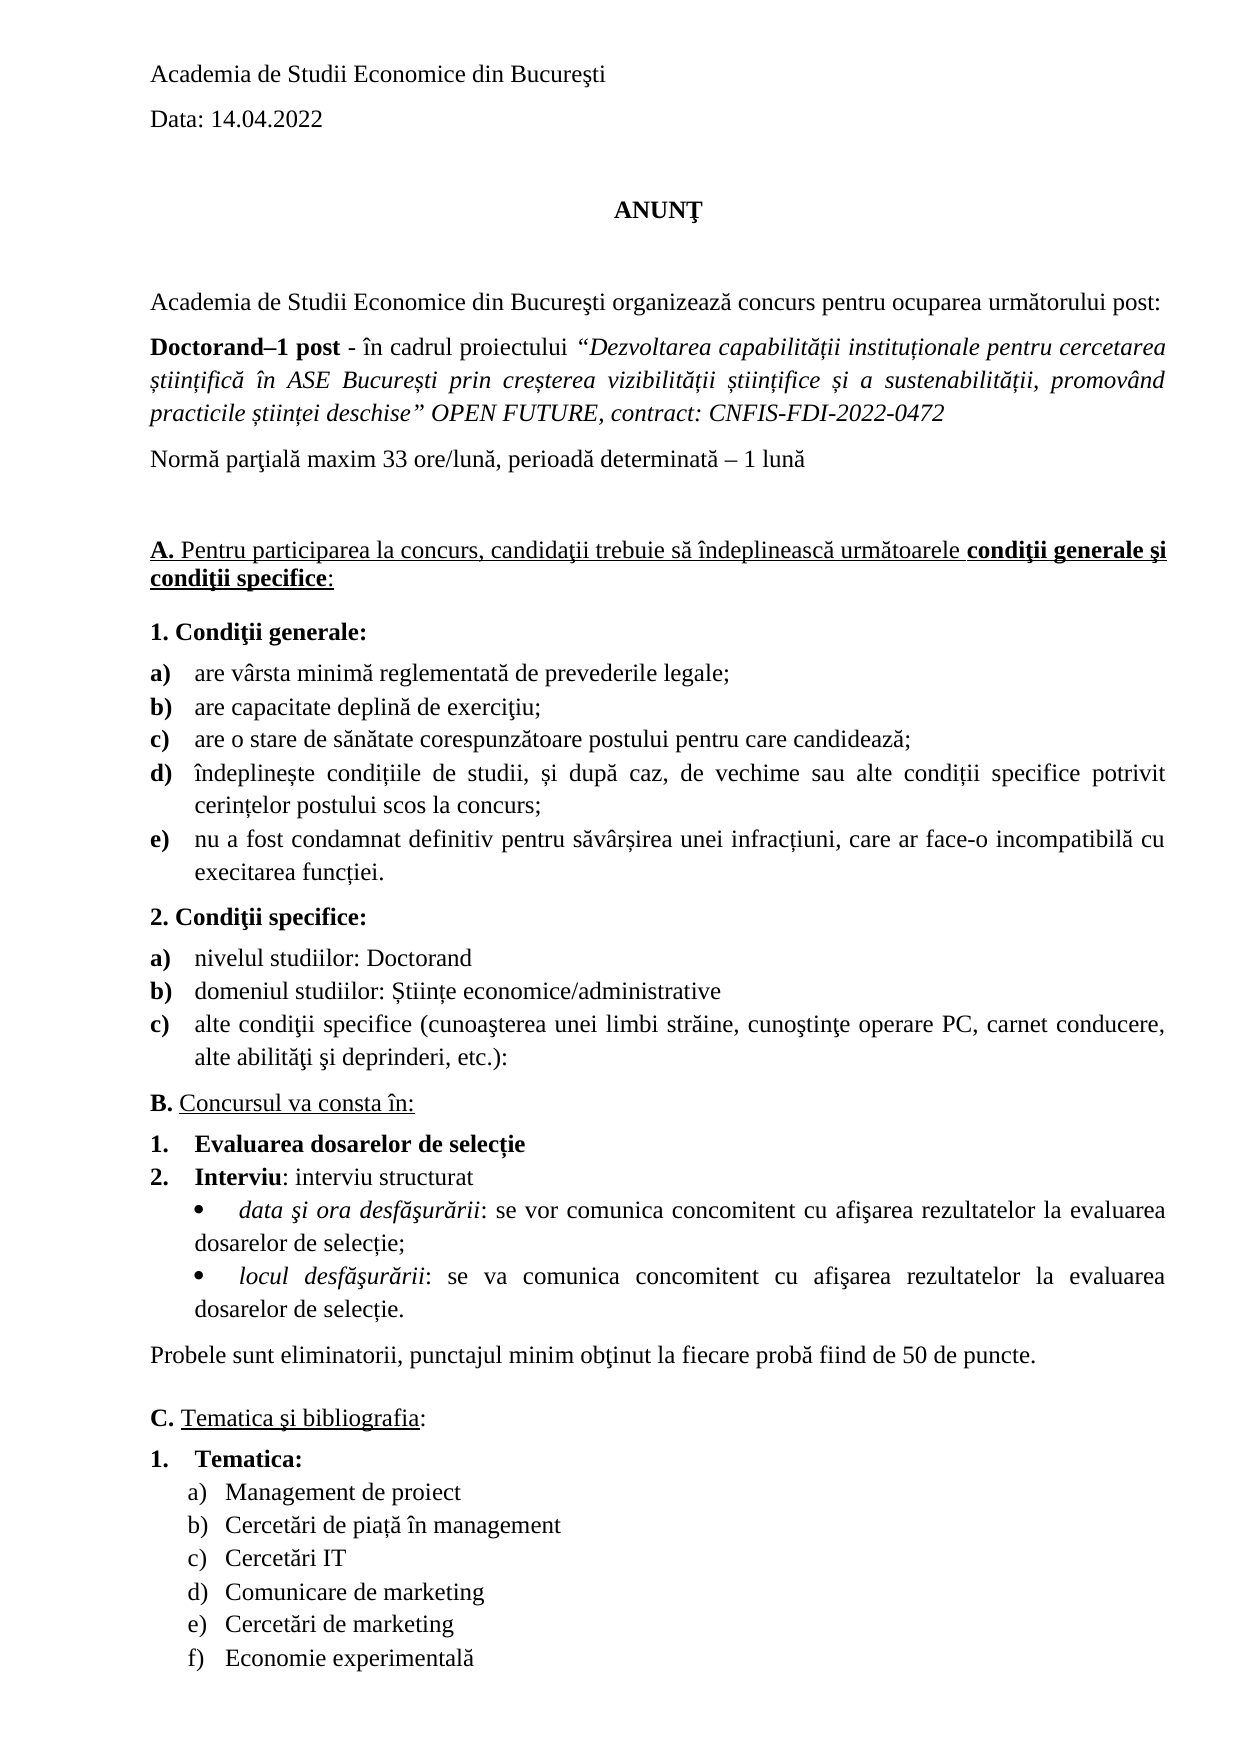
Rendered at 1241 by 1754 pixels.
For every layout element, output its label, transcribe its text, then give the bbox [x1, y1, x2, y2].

text Data: 14.04.2022 [150, 104, 1167, 133]
list Cercetări de piață în management [187, 1511, 1167, 1539]
text A. Pentru participarea la concurs, candidaţii trebuie să îndeplinească următoarele condiţii generale şi condiţii specifice: [150, 561, 1167, 592]
text 2. Condiţii specifice: [150, 902, 1167, 931]
text B. Concursul va consta în: [150, 1088, 1167, 1117]
text Academia de Studii Economice din Bucureşti organizează concurs pentru ocuparea următorului post: [150, 287, 1167, 315]
list îndeplinește condițiile de studii, și după caz, de vechime sau alte condiții specifice potrivit cerințelor postului scos la concurs; [150, 758, 1167, 819]
list Economie experimentală [187, 1643, 1167, 1671]
list alte condiţii specifice (cunoaşterea unei limbi străine, cunoştinţe operare PC, carnet conducere, alte abilităţi şi deprinderi, etc.): [150, 1009, 1167, 1071]
list Cercetări IT [187, 1543, 1167, 1572]
list domeniul studiilor: Științe economice/administrative [150, 976, 1167, 1005]
list are capacitate deplină de exerciţiu; [150, 692, 1167, 720]
text Doctorand–1 post - în cadrul proiectului “Dezvoltarea capabilității instituționale pentru cercetarea științifică în ASE București prin creșterea vizibilității științifice și a sustenabilității, promovând practicile științei deschise” OPEN FUTURE, contract: CNFIS-FDI-2022-0472 [150, 332, 1167, 427]
list nu a fost condamnat definitiv pentru săvârșirea unei infracțiuni, care ar face-o incompatibilă cu execitarea funcției. [150, 824, 1167, 885]
list Evaluarea dosarelor de selecție [150, 1129, 1167, 1158]
text Academia de Studii Economice din Bucureşti [150, 59, 1167, 88]
list are o stare de sănătate corespunzătoare postului pentru care candidează; [150, 724, 1167, 753]
list Tematica: [150, 1444, 1167, 1473]
text A. Pentru participarea la concurs, candidaţii trebuie să îndeplinească următoarele condiţii generale şi condiţii specifice: [150, 535, 1167, 560]
list Interviu: interviu structurat [150, 1162, 1167, 1191]
list are vârsta minimă reglementată de prevederile legale; [150, 658, 1167, 687]
text 1. Condiţii generale: [150, 617, 1167, 646]
list locul desfăşurării: se va comunica concomitent cu afişarea rezultatelor la evaluarea dosarelor de selecție. [194, 1261, 1167, 1323]
list Cercetări de marketing [187, 1609, 1167, 1638]
list Comunicare de marketing [187, 1577, 1167, 1605]
text ANUNŢ [150, 196, 1167, 224]
list nivelul studiilor: Doctorand [150, 943, 1167, 972]
text Normă parţială maxim 33 ore/lună, perioadă determinată – 1 lună [150, 444, 1167, 472]
text Probele sunt eliminatorii, punctajul minim obţinut la fiecare probă fiind de 50 de puncte. [150, 1340, 1167, 1369]
list data şi ora desfăşurării: se vor comunica concomitent cu afişarea rezultatelor la evaluarea dosarelor de selecție; [194, 1195, 1167, 1257]
text C. Tematica şi bibliografia: [150, 1403, 1167, 1432]
list Management de proiect [187, 1477, 1167, 1506]
